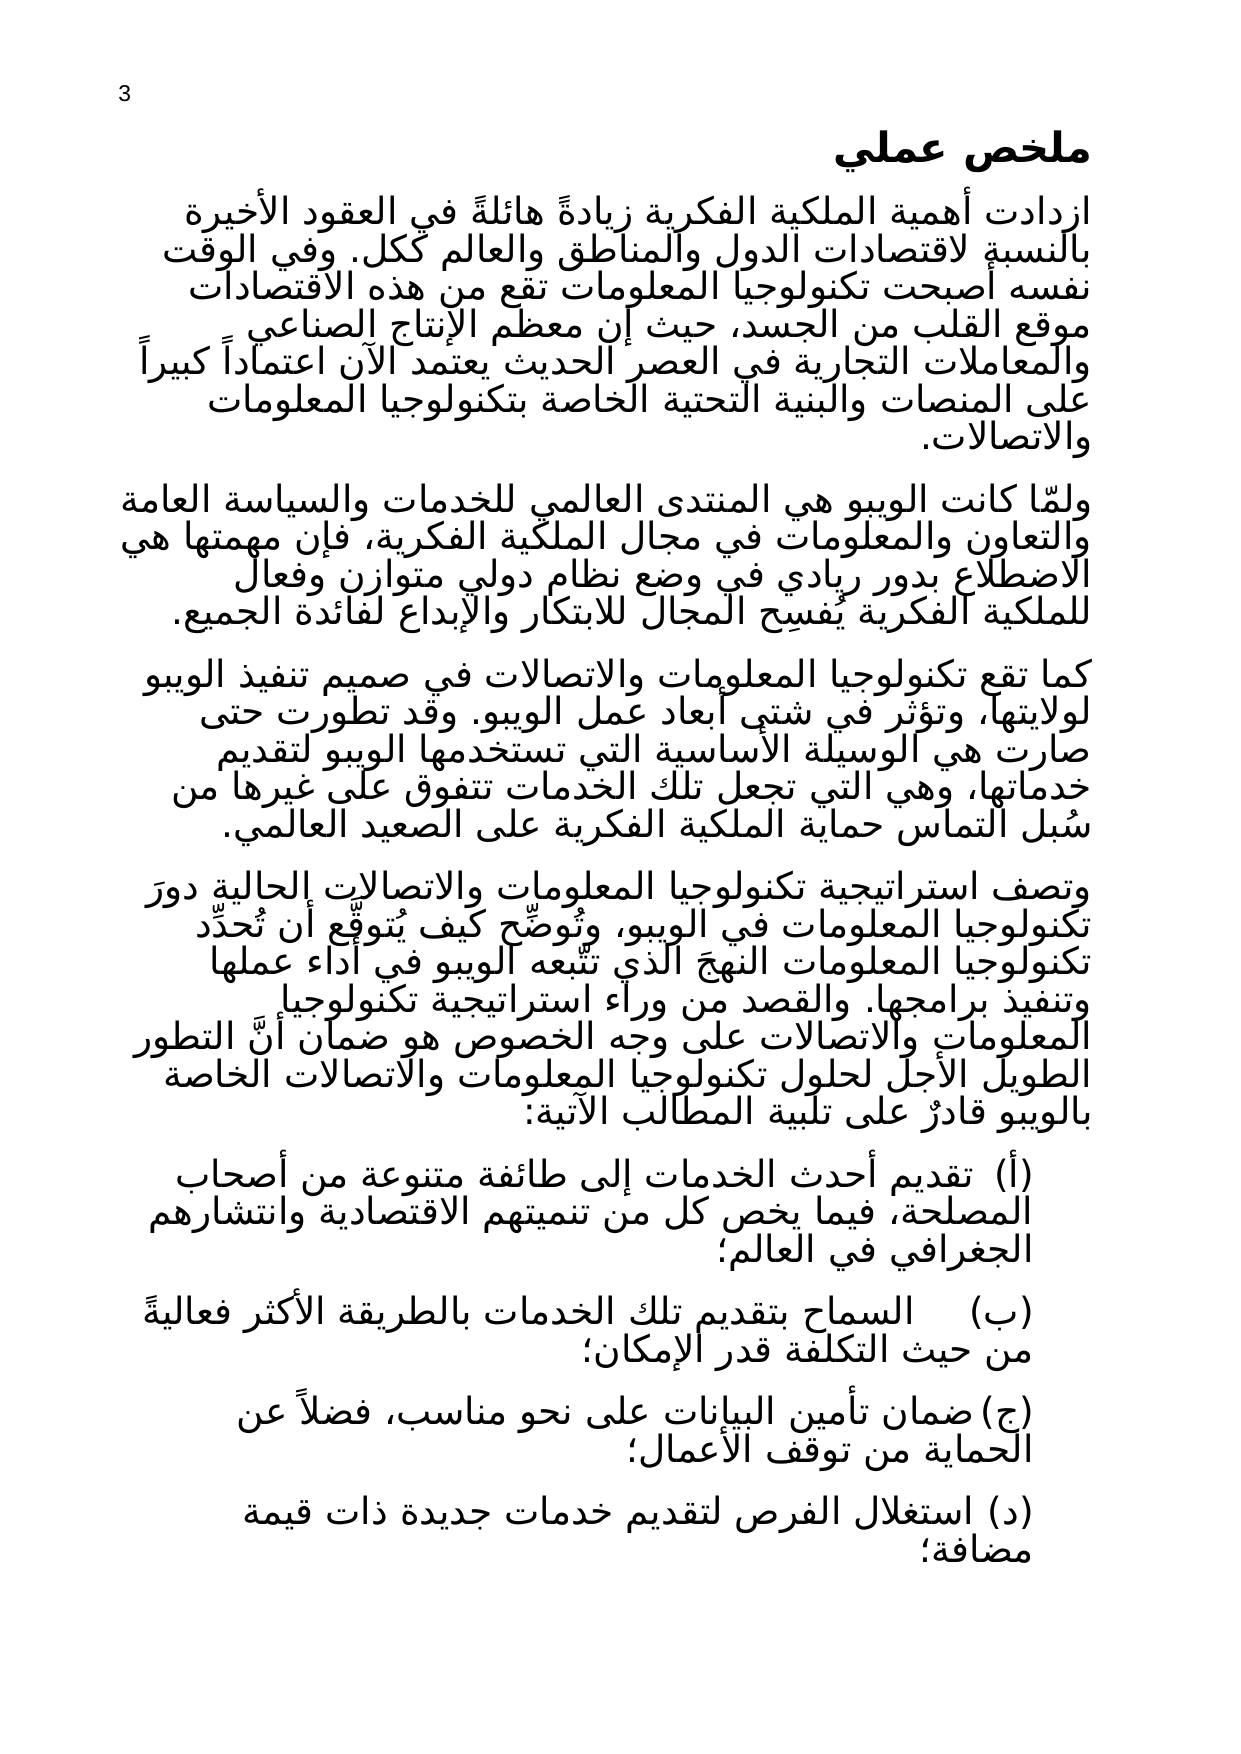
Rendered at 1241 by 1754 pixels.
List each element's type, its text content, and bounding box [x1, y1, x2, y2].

text (د) استغلال الفرص لتقديم خدمات جديدة ذات قيمة مضافة؛ [118, 1495, 1033, 1570]
text (ج) ضمان تأمين البيانات على نحو مناسب، فضلاً عن الحماية من توقف الأعمال؛ [118, 1395, 1033, 1470]
text (ب) السماح بتقديم تلك الخدمات بالطريقة الأكثر فعاليةً من حيث التكلفة قدر الإمكان؛ [118, 1295, 1033, 1370]
text وتصف استراتيجية تكنولوجيا المعلومات والاتصالات الحالية دورَ تكنولوجيا المعلومات في الويبو، وتُوضِّح كيف يُتوقَّع أن تُحدِّد تكنولوجيا المعلومات النهجَ الذي تتّبعه الويبو في أداء عملها وتنفيذ برامجها. والقصد من وراء استراتيجية تكنولوجيا المعلومات والاتصالات على وجه الخصوص هو ضمان أنَّ التطور الطويل الأجل لحلول تكنولوجيا المعلومات والاتصالات الخاصة بالويبو قادرٌ على تلبية المطالب الآتية: [118, 870, 1092, 1132]
text (أ) تقديم أحدث الخدمات إلى طائفة متنوعة من أصحاب المصلحة، فيما يخص كل من تنميتهم الاقتصادية وانتشارهم الجغرافي في العالم؛ [118, 1157, 1033, 1270]
text كما تقع تكنولوجيا المعلومات والاتصالات في صميم تنفيذ الويبو لولايتها، وتؤثر في شتى أبعاد عمل الويبو. وقد تطورت حتى صارت هي الوسيلة الأساسية التي تستخدمها الويبو لتقديم خدماتها، وهي التي تجعل تلك الخدمات تتفوق على غيرها من سُبل التماس حماية الملكية الفكرية على الصعيد العالمي. [118, 657, 1092, 845]
text ولمّا كانت الويبو هي المنتدى العالمي للخدمات والسياسة العامة والتعاون والمعلومات في مجال الملكية الفكرية، فإن مهمتها هي الاضطلاع بدور ريادي في وضع نظام دولي متوازن وفعال للملكية الفكرية يُفسِح المجال للابتكار والإبداع لفائدة الجميع. [118, 482, 1092, 632]
text ازدادت أهمية الملكية الفكرية زيادةً هائلةً في العقود الأخيرة بالنسبة لاقتصادات الدول والمناطق والعالم ككل. وفي الوقت نفسه أصبحت تكنولوجيا المعلومات تقع من هذه الاقتصادات موقع القلب من الجسد، حيث إن معظم الإنتاج الصناعي والمعاملات التجارية في العصر الحديث يعتمد الآن اعتماداً كبيراً على المنصات والبنية التحتية الخاصة بتكنولوجيا المعلومات والاتصالات. [118, 195, 1092, 457]
text ملخص عملي [987, 132, 1092, 170]
text ملخص عملي [118, 132, 1054, 170]
